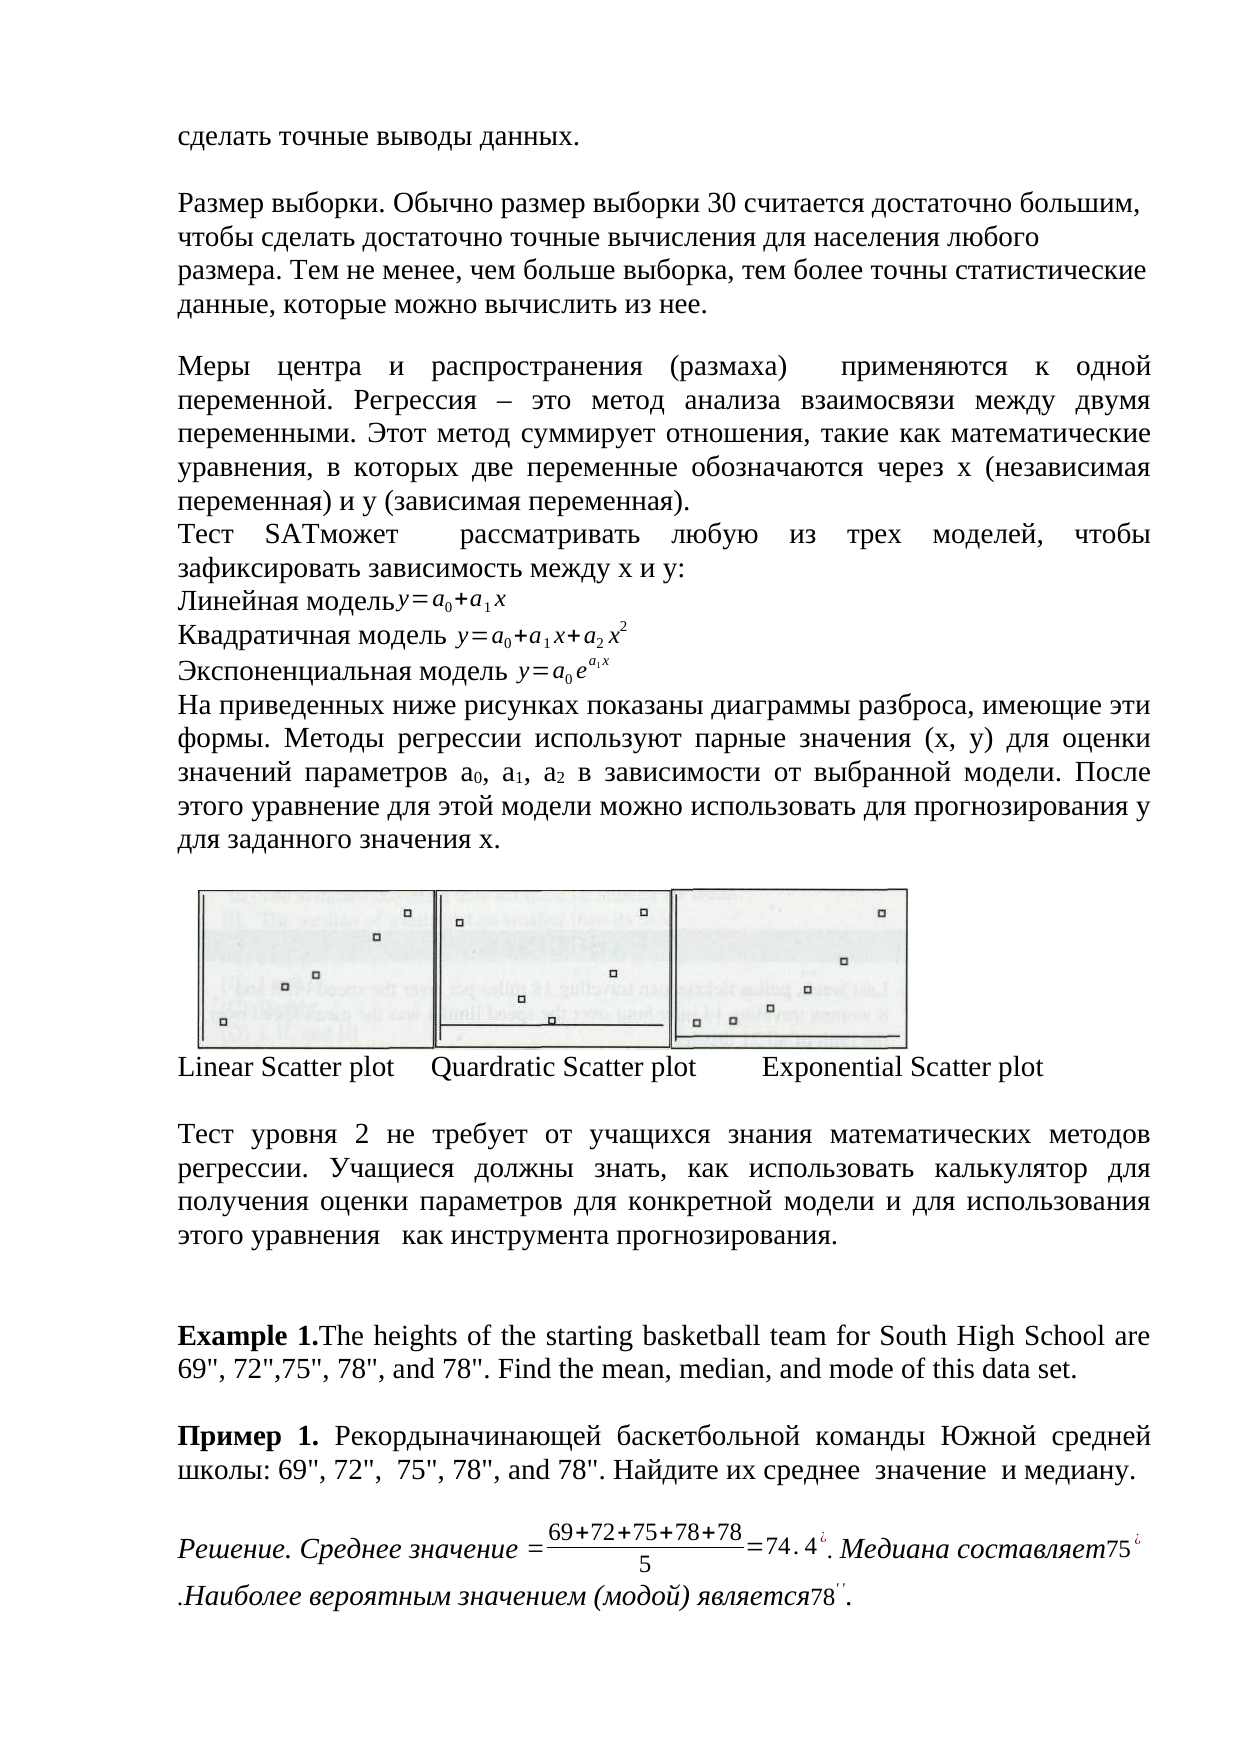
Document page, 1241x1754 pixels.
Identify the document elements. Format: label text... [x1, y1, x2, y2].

text Линейная модель [177, 583, 1152, 617]
text Тест уровня 2 не требует от учащихся знания математических методов регрессии. Учащиеся должны знать, как использовать калькулятор для получения оценки параметров для конкретной модели и для использования этого уравнения как инструмента прогнозирования. [177, 1116, 1152, 1251]
text Меры центра и распространения (размаха) применяются к одной переменной. Регрессия – это метод анализа взаимосвязи между двумя переменными. Этот метод суммирует отношения, такие как математические уравнения, в которых две переменные обозначаются через x (независимая переменная) и y (зависимая переменная). [177, 348, 1152, 516]
text Example 1.The heights of the starting basketball team for South High School are 69", 72",75", 78", and 78". Find the mean, median, and mode of this data set. [177, 1318, 1152, 1385]
text Экспоненциальная модель [177, 652, 1152, 687]
text Linear Scatter plot Quardratic Scatter plot Exponential Scatter plot [177, 1049, 1152, 1083]
text Тест SATможет рассматривать любую из трех моделей, чтобы зафиксировать зависимость между x и y: [177, 516, 1152, 583]
text Пример 1. Рекордыначинающей баскетбольной команды Южной средней школы: 69", 72", 75", 78", and 78". Найдите их среднее значение и медиану. [177, 1418, 1152, 1485]
text Квадратичная модель [177, 617, 1152, 652]
text На приведенных ниже рисунках показаны диаграммы разброса, имеющие эти формы. Методы регрессии используют парные значения (x, y) для оценки значений параметров a0, a1, a2 в зависимости от выбранной модели. После этого уравнение для этой модели можно использовать для прогнозирования y для заданного значения x. [177, 687, 1152, 855]
picture [197, 888, 909, 1050]
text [177, 118, 1152, 319]
text Решение. Среднее значение =. Медиана составляет.Наиболее вероятным значением (модой) является. [177, 1519, 1152, 1611]
